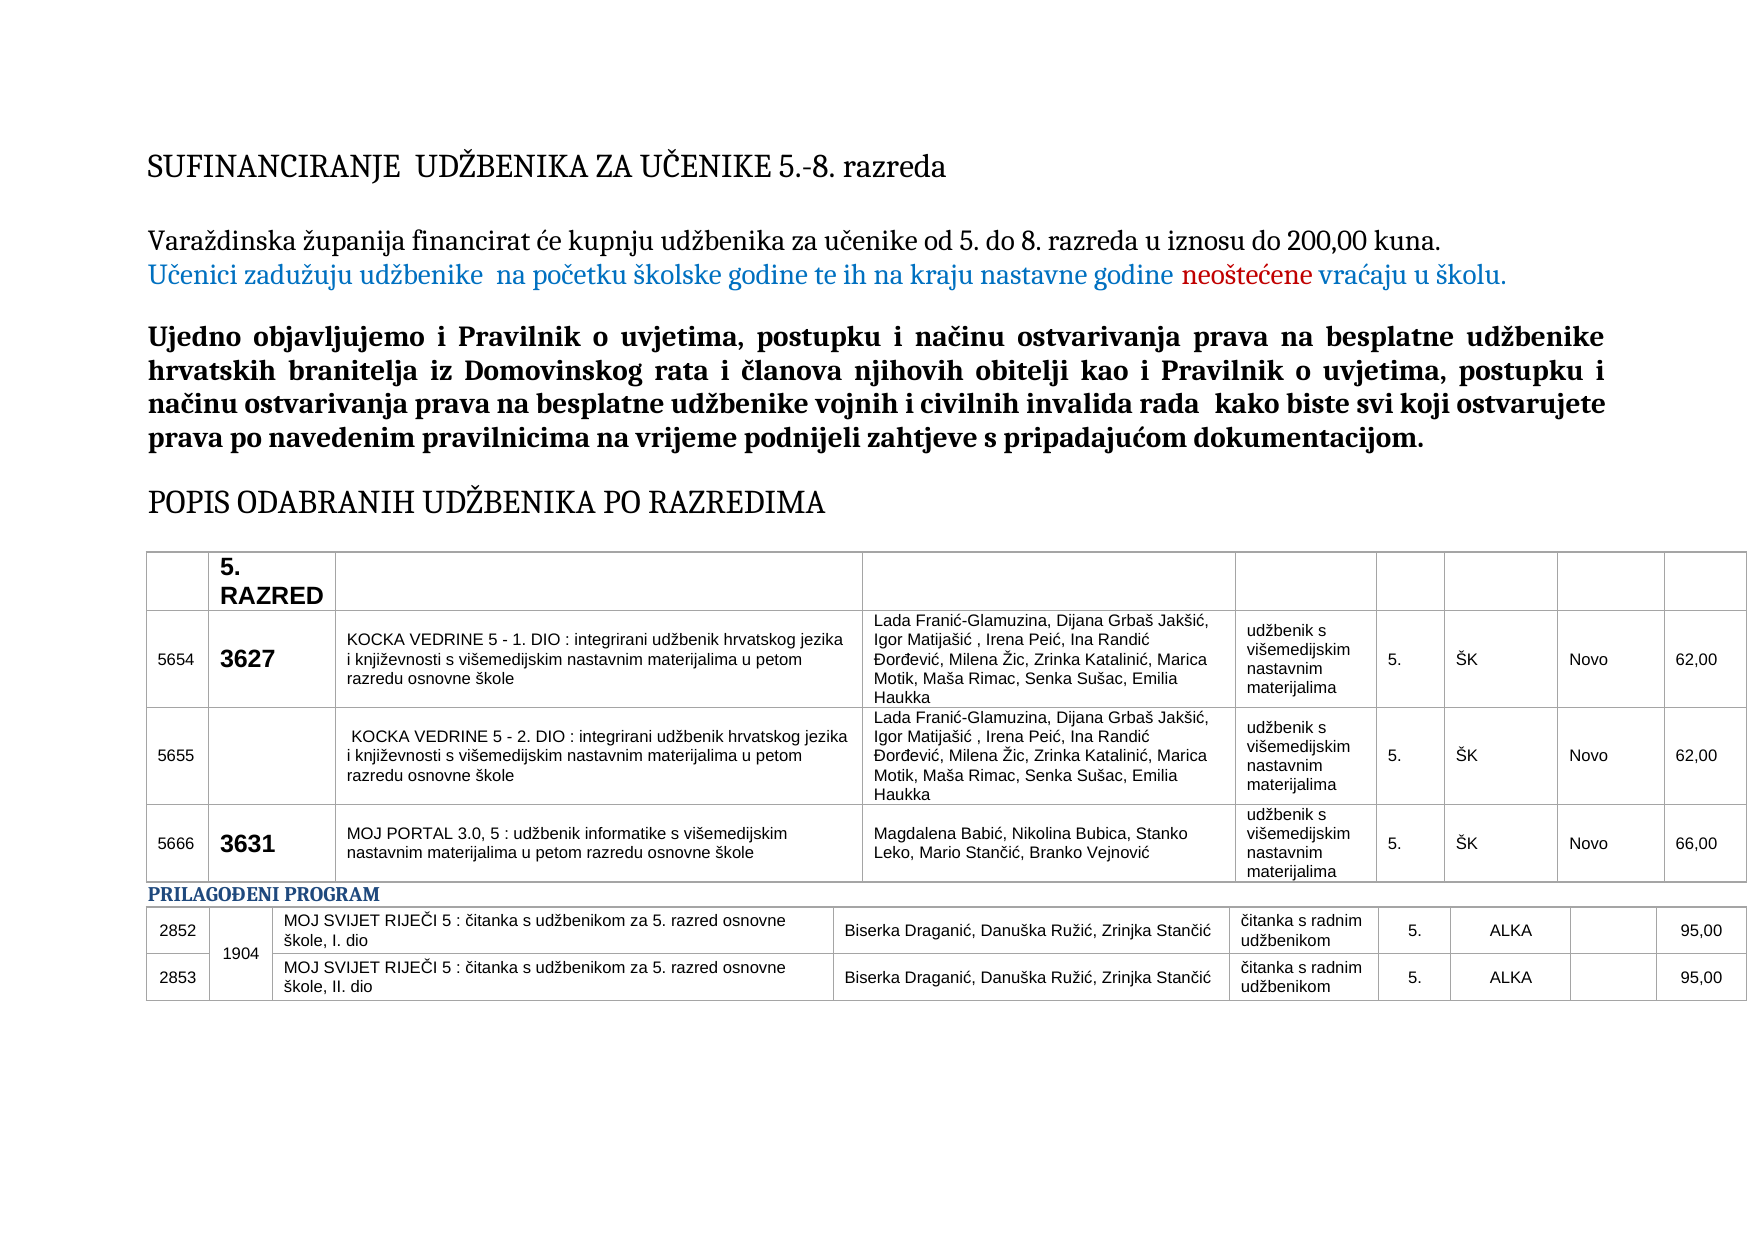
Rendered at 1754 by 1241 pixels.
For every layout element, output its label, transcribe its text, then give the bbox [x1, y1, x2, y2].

table_header 1904 [210, 908, 272, 1000]
text POPIS ODABRANIH UDŽBENIKA PO RAZREDIMA [148, 484, 1606, 522]
text Ujedno objavljujemo i Pravilnik o uvjetima, postupku i načinu ostvarivanja prava na besplatne udžbenike hrvatskih branitelja iz Domovinskog rata i članova njihovih obitelji kao i Pravilnik o uvjetima, postupku i načinu ostvarivanja prava na besplatne udžbenike vojnih i civilnih invalida rada kako biste svi koji ostvarujete prava po navedenim pravilnicima na vrijeme podnijeli zahtjeve s pripadajućom dokumentacijom. [148, 321, 1606, 455]
table_header 5. [1379, 908, 1450, 953]
table_header 2852 [147, 908, 209, 953]
table_cell ŠK [1445, 611, 1557, 707]
table_header [147, 553, 208, 610]
table_header [1445, 553, 1557, 610]
table_header [1571, 908, 1656, 953]
table_cell Novo [1558, 805, 1664, 881]
table_cell Novo [1558, 708, 1664, 804]
table_cell ŠK [1445, 805, 1557, 881]
table_cell udžbenik s višemedijskim nastavnim materijalima [1236, 708, 1376, 804]
table_cell 5. [1379, 954, 1450, 1000]
table_cell ALKA [1451, 954, 1570, 1000]
table_cell 5. [1377, 805, 1444, 881]
table_cell KOCKA VEDRINE 5 - 1. DIO : integrirani udžbenik hrvatskog jezika i književnosti s višemedijskim nastavnim materijalima u petom razredu osnovne škole [336, 611, 862, 707]
table_cell 3631 [209, 805, 335, 881]
table_cell čitanka s radnim udžbenikom [1230, 954, 1378, 1000]
table_header Biserka Draganić, Danuška Ružić, Zrinjka Stančić [834, 908, 1229, 953]
table_cell 2853 [147, 954, 209, 1000]
table_cell Magdalena Babić, Nikolina Bubica, Stanko Leko, Mario Stančić, Branko Vejnović [863, 805, 1235, 881]
table_cell 62,00 [1665, 708, 1746, 804]
text PRILAGOĐENI PROGRAM [148, 883, 1606, 906]
table_cell [1571, 954, 1656, 1000]
table_cell Biserka Draganić, Danuška Ružić, Zrinjka Stančić [834, 954, 1229, 1000]
table_header [1377, 553, 1444, 610]
table_cell 95,00 [1657, 954, 1746, 1000]
text Varaždinska županija financirat će kupnju udžbenika za učenike od 5. do 8. razreda u iznosu do 200,00 kuna. [148, 224, 1606, 258]
table_header MOJ SVIJET RIJEČI 5 : čitanka s udžbenikom za 5. razred osnovne škole, I. dio [273, 908, 833, 953]
table_cell Lada Franić-Glamuzina, Dijana Grbaš Jakšić, Igor Matijašić , Irena Peić, Ina Randić Đorđević, Milena Žic, Zrinka Katalinić, Marica Motik, Maša Rimac, Senka Sušac, Emilia Haukka [863, 708, 1235, 804]
table_cell Lada Franić-Glamuzina, Dijana Grbaš Jakšić, Igor Matijašić , Irena Peić, Ina Randić Đorđević, Milena Žic, Zrinka Katalinić, Marica Motik, Maša Rimac, Senka Sušac, Emilia Haukka [863, 611, 1235, 707]
text Učenici zadužuju udžbenike na početku školske godine te ih na kraju nastavne godine neoštećene vraćaju u školu. [148, 258, 1606, 291]
table_header [863, 553, 1235, 610]
table_cell 66,00 [1665, 805, 1746, 881]
table_header [1558, 553, 1664, 610]
table_cell Novo [1558, 611, 1664, 707]
table_cell MOJ PORTAL 3.0, 5 : udžbenik informatike s višemedijskim nastavnim materijalima u petom razredu osnovne škole [336, 805, 862, 881]
table_cell 5. [1377, 611, 1444, 707]
table_cell 5655 [147, 708, 208, 804]
table_cell 5654 [147, 611, 208, 707]
table_cell 3627 [209, 611, 335, 707]
table_header [336, 553, 862, 610]
table_header čitanka s radnim udžbenikom [1230, 908, 1378, 953]
table_header 95,00 [1657, 908, 1746, 953]
table_cell 5. [1377, 708, 1444, 804]
table_cell [209, 708, 335, 804]
table_header 5. RAZRED [209, 553, 335, 610]
table_cell KOCKA VEDRINE 5 - 2. DIO : integrirani udžbenik hrvatskog jezika i književnosti s višemedijskim nastavnim materijalima u petom razredu osnovne škole [336, 708, 862, 804]
table_cell ŠK [1445, 708, 1557, 804]
table_header [1665, 553, 1746, 610]
table_cell MOJ SVIJET RIJEČI 5 : čitanka s udžbenikom za 5. razred osnovne škole, II. dio [273, 954, 833, 1000]
table_header [1236, 553, 1376, 610]
text SUFINANCIRANJE UDŽBENIKA ZA UČENIKE 5.-8. razreda [148, 148, 1606, 186]
table_cell 62,00 [1665, 611, 1746, 707]
table_cell udžbenik s višemedijskim nastavnim materijalima [1236, 805, 1376, 881]
table_cell udžbenik s višemedijskim nastavnim materijalima [1236, 611, 1376, 707]
table_cell 5666 [147, 805, 208, 881]
table_header ALKA [1451, 908, 1570, 953]
